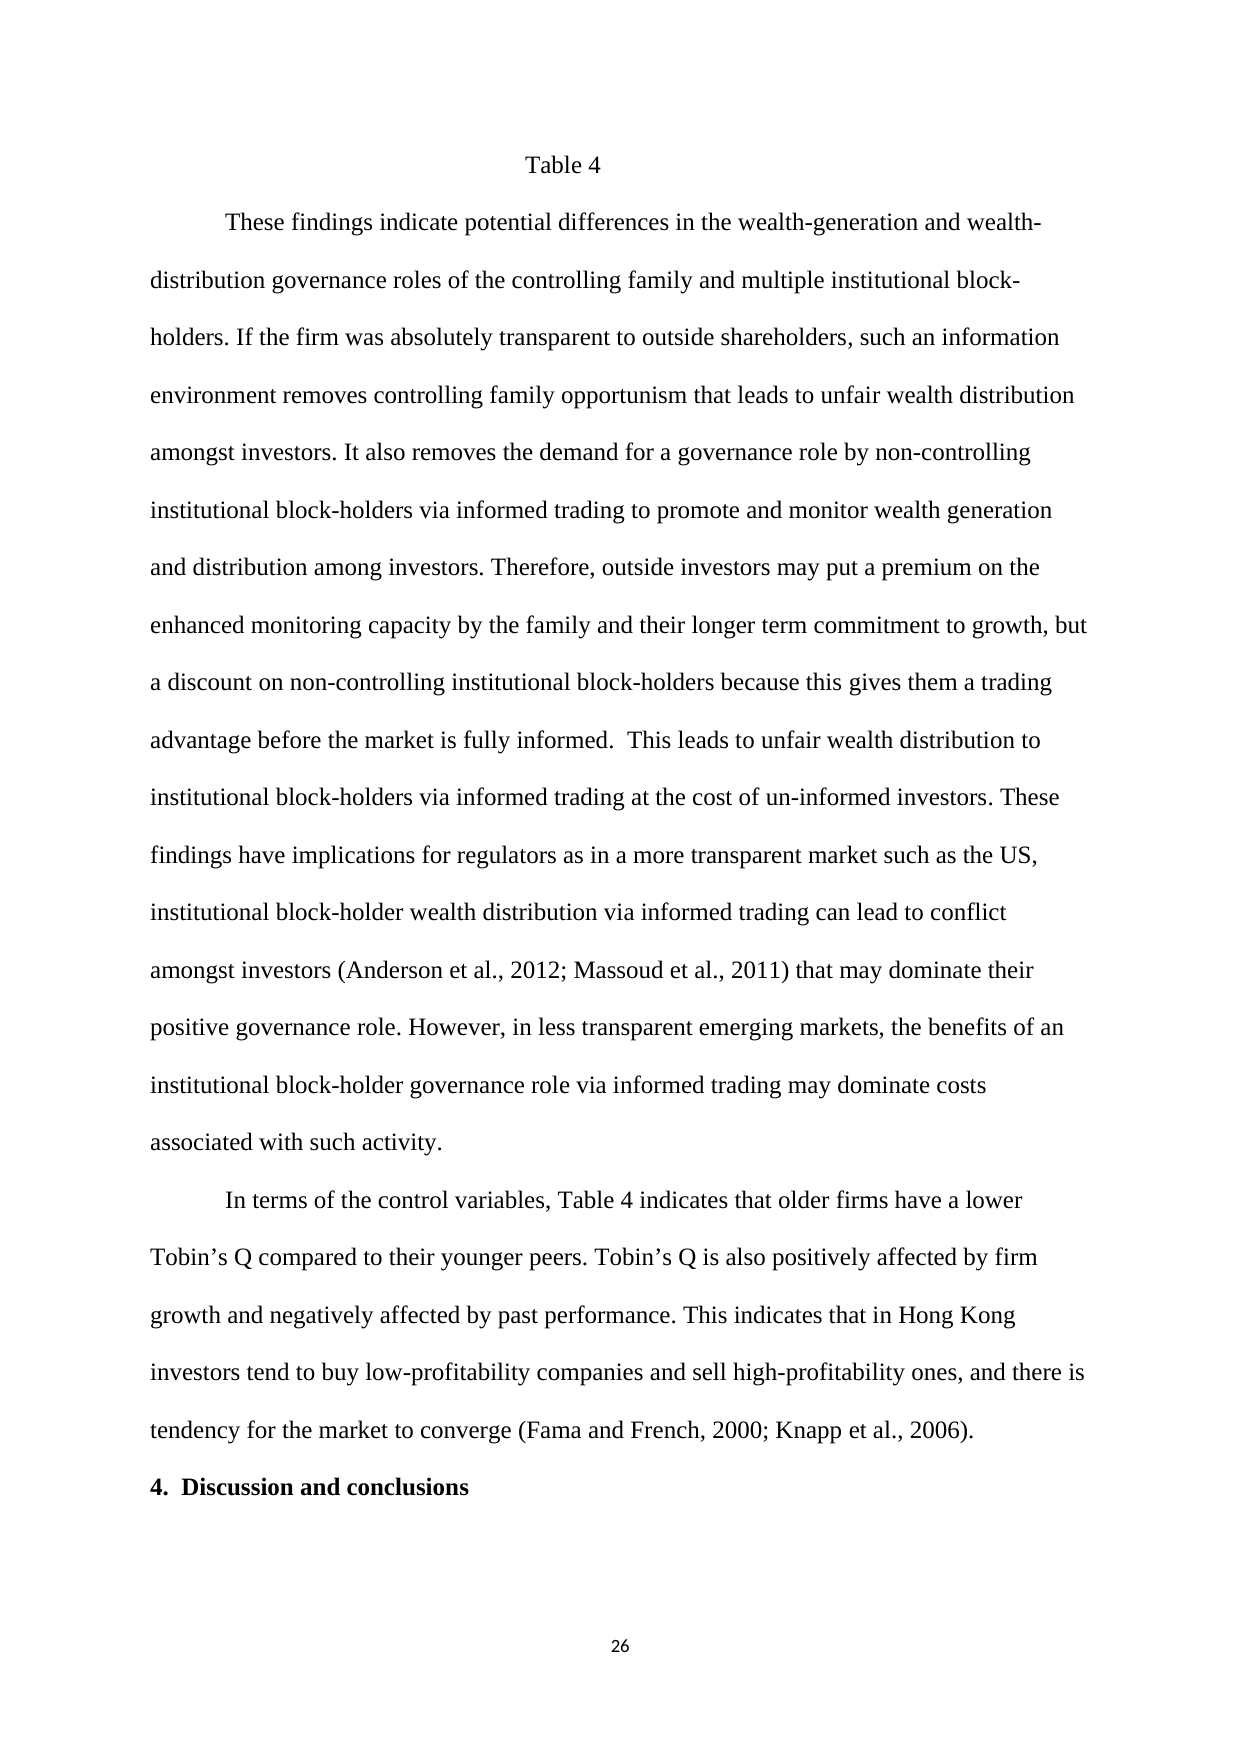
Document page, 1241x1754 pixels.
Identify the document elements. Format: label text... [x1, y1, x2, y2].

text Table 4 [450, 150, 1090, 179]
text In terms of the control variables, Table 4 indicates that older firms have a lower Tobin’s Q compared to their younger peers. Tobin’s Q is also positively affected by firm growth and negatively affected by past performance. This indicates that in Hong Kong investors tend to buy low-profitability companies and sell high-profitability ones, and there is tendency for the market to converge (Fama and French, 2000; Knapp et al., 2006). [150, 1185, 1090, 1444]
text 4. Discussion and conclusions [150, 1472, 1090, 1501]
text These findings indicate potential differences in the wealth-generation and wealth- distribution governance roles of the controlling family and multiple institutional block-holders. If the firm was absolutely transparent to outside shareholders, such an information environment removes controlling family opportunism that leads to unfair wealth distribution amongst investors. It also removes the demand for a governance role by non-controlling institutional block-holders via informed trading to promote and monitor wealth generation and distribution among investors. Therefore, outside investors may put a premium on the enhanced monitoring capacity by the family and their longer term commitment to growth, but a discount on non-controlling institutional block-holders because this gives them a trading advantage before the market is fully informed. This leads to unfair wealth distribution to institutional block-holders via informed trading at the cost of un-informed investors. These findings have implications for regulators as in a more transparent market such as the US, institutional block-holder wealth distribution via informed trading can lead to conflict amongst investors (Anderson et al., 2012; Massoud et al., 2011) that may dominate their positive governance role. However, in less transparent emerging markets, the benefits of an institutional block-holder governance role via informed trading may dominate costs associated with such activity. [150, 207, 1090, 1156]
